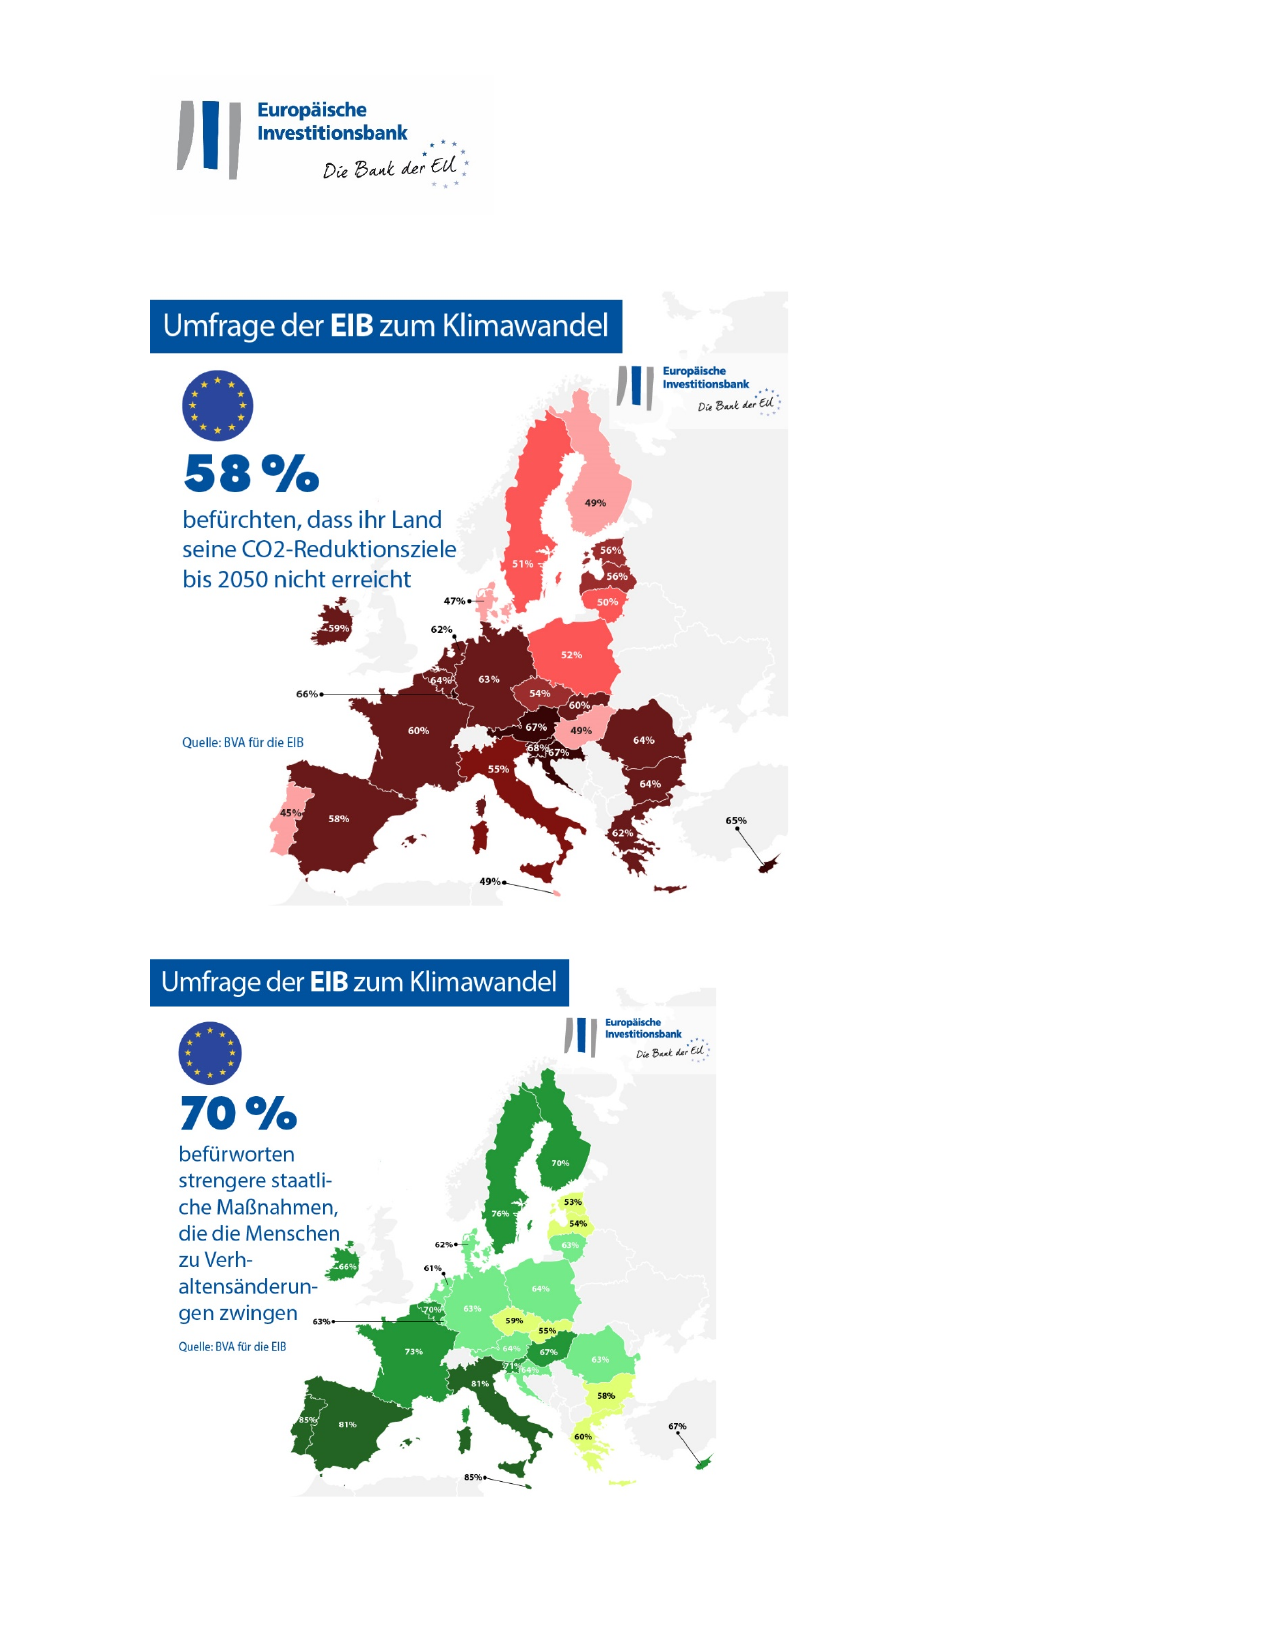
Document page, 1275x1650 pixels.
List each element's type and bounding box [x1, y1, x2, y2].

picture [150, 75, 494, 215]
picture [150, 930, 717, 1497]
picture [150, 267, 789, 906]
